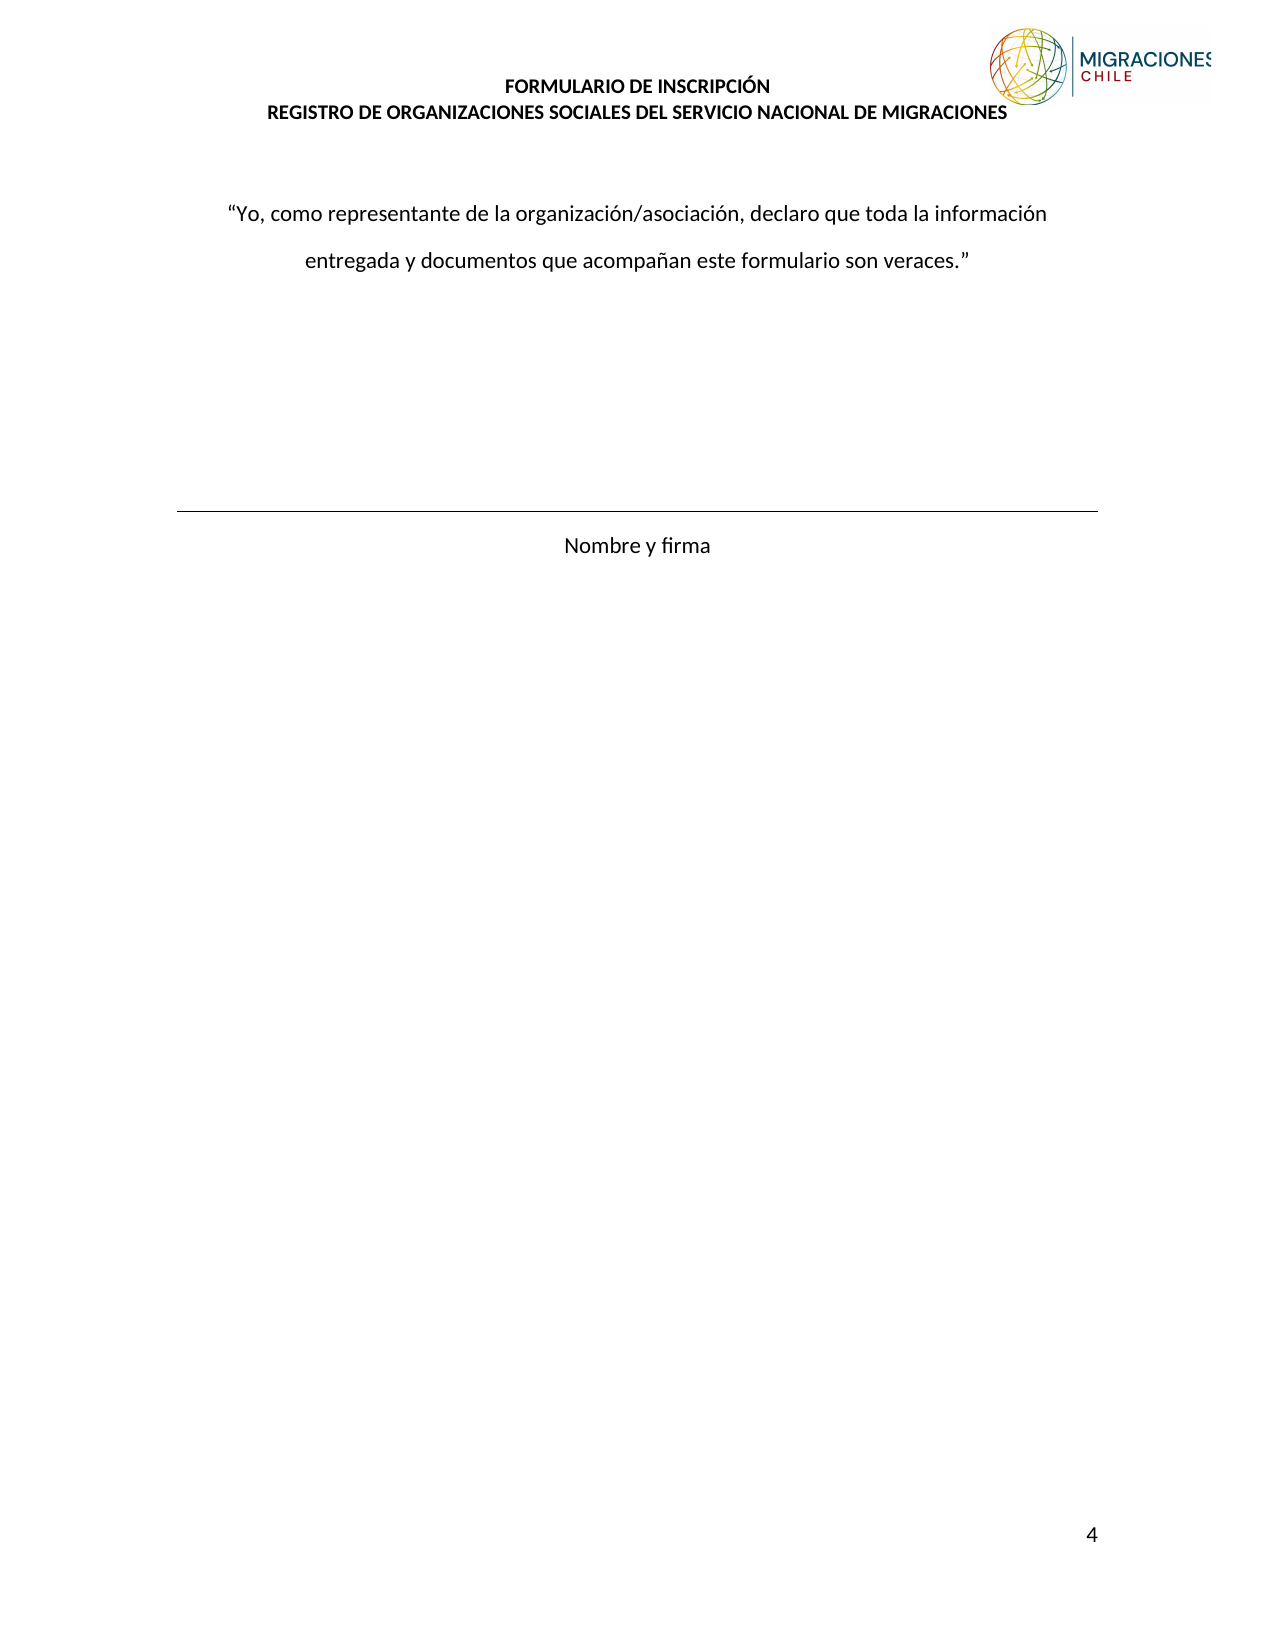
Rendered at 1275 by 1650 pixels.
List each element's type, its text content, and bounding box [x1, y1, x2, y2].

text entregada y documentos que acompañan este formulario son veraces.” [177, 246, 1098, 274]
picture [989, 26, 1212, 105]
text “Yo, como representante de la organización/asociación, declaro que toda la información [177, 199, 1098, 227]
text Nombre y firma [177, 531, 1098, 559]
